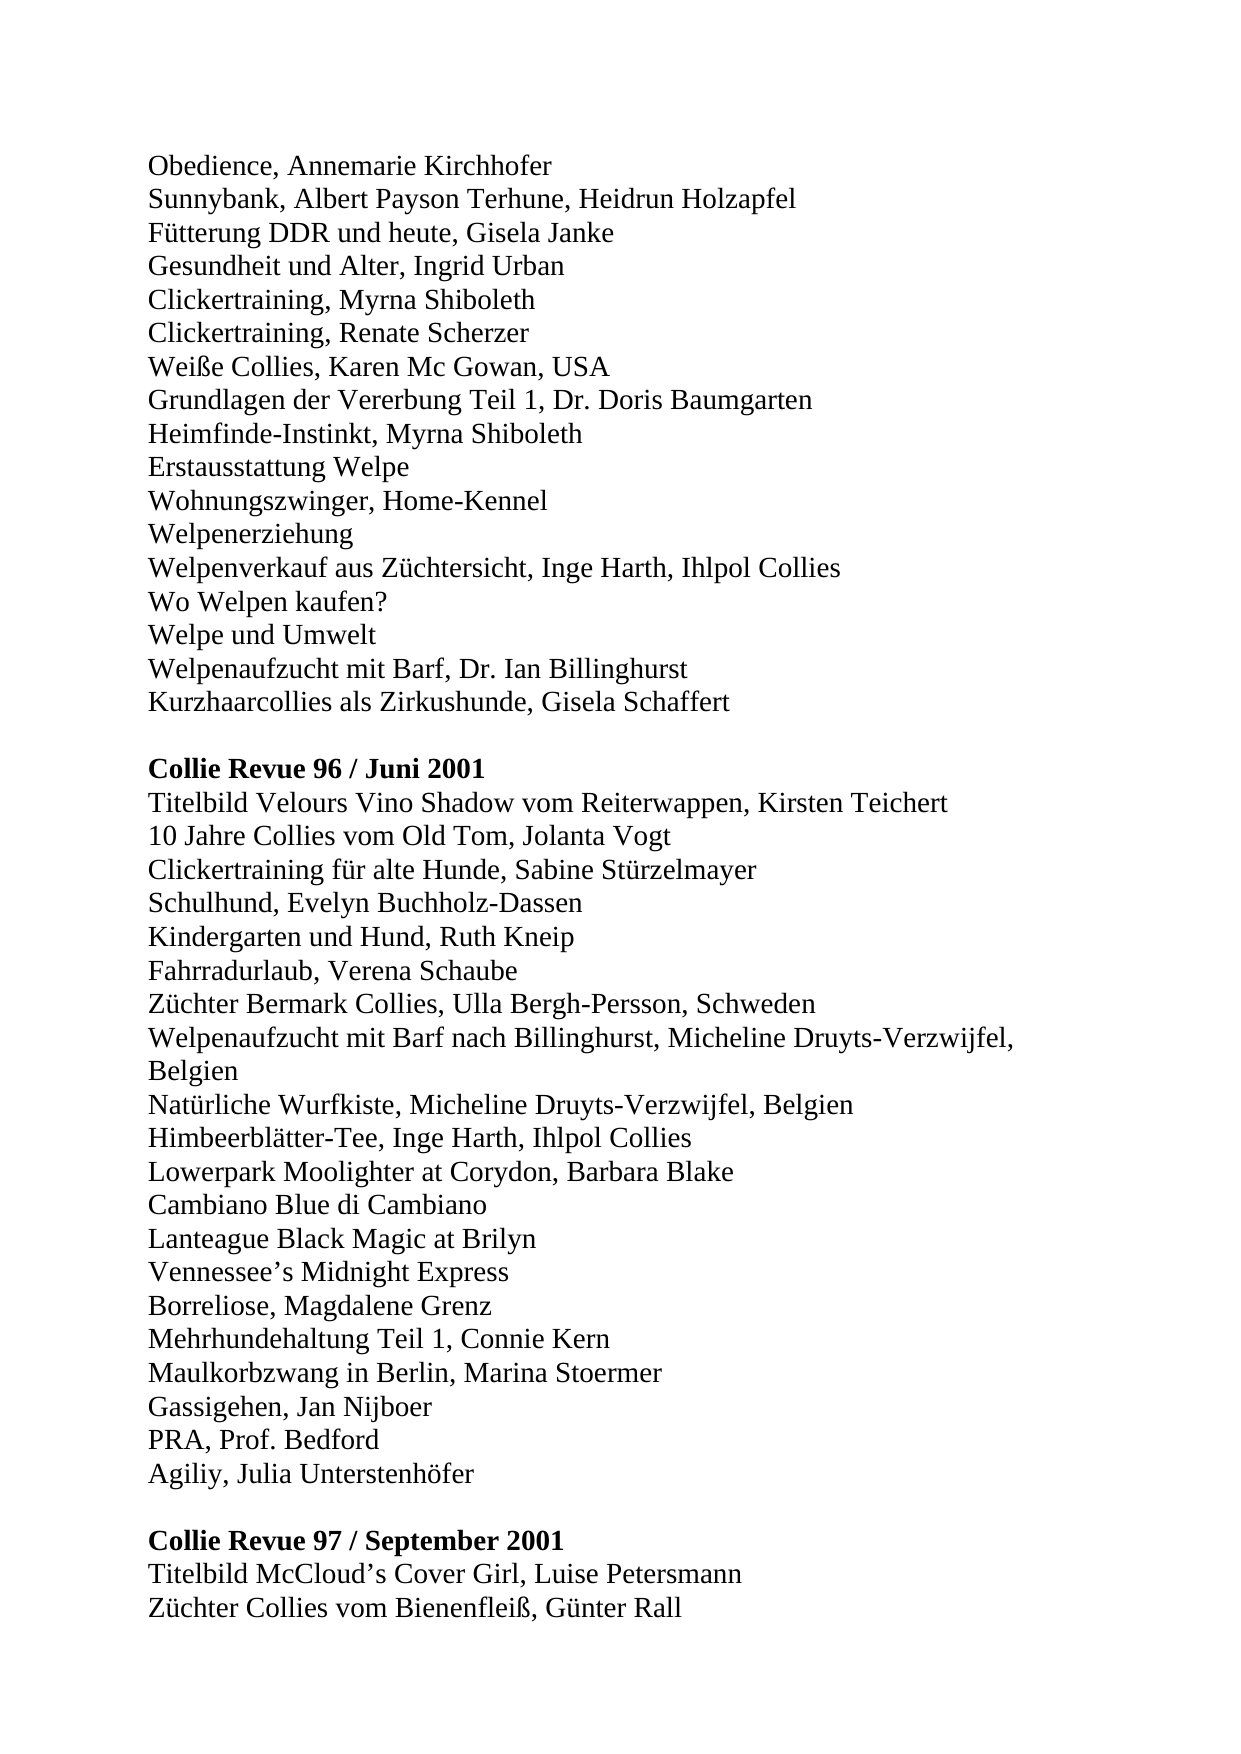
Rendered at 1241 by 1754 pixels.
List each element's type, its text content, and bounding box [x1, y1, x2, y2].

text Natürliche Wurfkiste, Micheline Druyts-Verzwijfel, Belgien [148, 1087, 1092, 1120]
text Clickertraining für alte Hunde, Sabine Stürzelmayer [148, 852, 1092, 886]
text Wo Welpen kaufen? [148, 584, 1092, 617]
text Clickertraining, Myrna Shiboleth [148, 282, 1092, 315]
text Züchter Collies vom Bienenfleiß, Günter Rall [148, 1590, 1092, 1623]
text Lowerpark Moolighter at Corydon, Barbara Blake [148, 1154, 1092, 1187]
text Collie Revue 97 / September 2001 [148, 1523, 1092, 1556]
text Kindergarten und Hund, Ruth Kneip [148, 919, 1092, 953]
text Agiliy, Julia Unterstenhöfer [148, 1456, 1092, 1489]
text Wohnungszwinger, Home-Kennel [148, 483, 1092, 517]
text Grundlagen der Vererbung Teil 1, Dr. Doris Baumgarten [148, 382, 1092, 416]
text Vennessee’s Midnight Express [148, 1254, 1092, 1288]
text 10 Jahre Collies vom Old Tom, Jolanta Vogt [148, 818, 1092, 852]
text Sunnybank, Albert Payson Terhune, Heidrun Holzapfel [148, 181, 1092, 215]
text Weiße Collies, Karen Mc Gowan, USA [148, 349, 1092, 382]
text Fahrradurlaub, Verena Schaube [148, 953, 1092, 986]
text Heimfinde-Instinkt, Myrna Shiboleth [148, 416, 1092, 449]
text Titelbild Velours Vino Shadow vom Reiterwappen, Kirsten Teichert [148, 785, 1092, 818]
text Welpenaufzucht mit Barf nach Billinghurst, Micheline Druyts-Verzwijfel, Belgien [148, 1020, 1092, 1087]
text Welpenerziehung [148, 517, 1092, 550]
text Himbeerblätter-Tee, Inge Harth, Ihlpol Collies [148, 1120, 1092, 1154]
text Titelbild McCloud’s Cover Girl, Luise Petersmann [148, 1556, 1092, 1590]
text Welpenaufzucht mit Barf, Dr. Ian Billinghurst [148, 651, 1092, 684]
text Clickertraining, Renate Scherzer [148, 315, 1092, 349]
text Welpe und Umwelt [148, 617, 1092, 651]
text Kurzhaarcollies als Zirkushunde, Gisela Schaffert [148, 684, 1092, 718]
text Obedience, Annemarie Kirchhofer [148, 148, 1092, 181]
text Lanteague Black Magic at Brilyn [148, 1221, 1092, 1254]
text Schulhund, Evelyn Buchholz-Dassen [148, 886, 1092, 919]
text Maulkorbzwang in Berlin, Marina Stoermer [148, 1355, 1092, 1389]
text Fütterung DDR und heute, Gisela Janke [148, 215, 1092, 248]
text Erstausstattung Welpe [148, 449, 1092, 483]
text Gesundheit und Alter, Ingrid Urban [148, 248, 1092, 282]
text PRA, Prof. Bedford [148, 1422, 1092, 1456]
text Welpenverkauf aus Züchtersicht, Inge Harth, Ihlpol Collies [148, 550, 1092, 584]
text Borreliose, Magdalene Grenz [148, 1288, 1092, 1322]
text Gassigehen, Jan Nijboer [148, 1389, 1092, 1422]
text Züchter Bermark Collies, Ulla Bergh-Persson, Schweden [148, 986, 1092, 1020]
text Collie Revue 96 / Juni 2001 [148, 751, 1092, 785]
text Mehrhundehaltung Teil 1, Connie Kern [148, 1322, 1092, 1355]
text Cambiano Blue di Cambiano [148, 1187, 1092, 1221]
